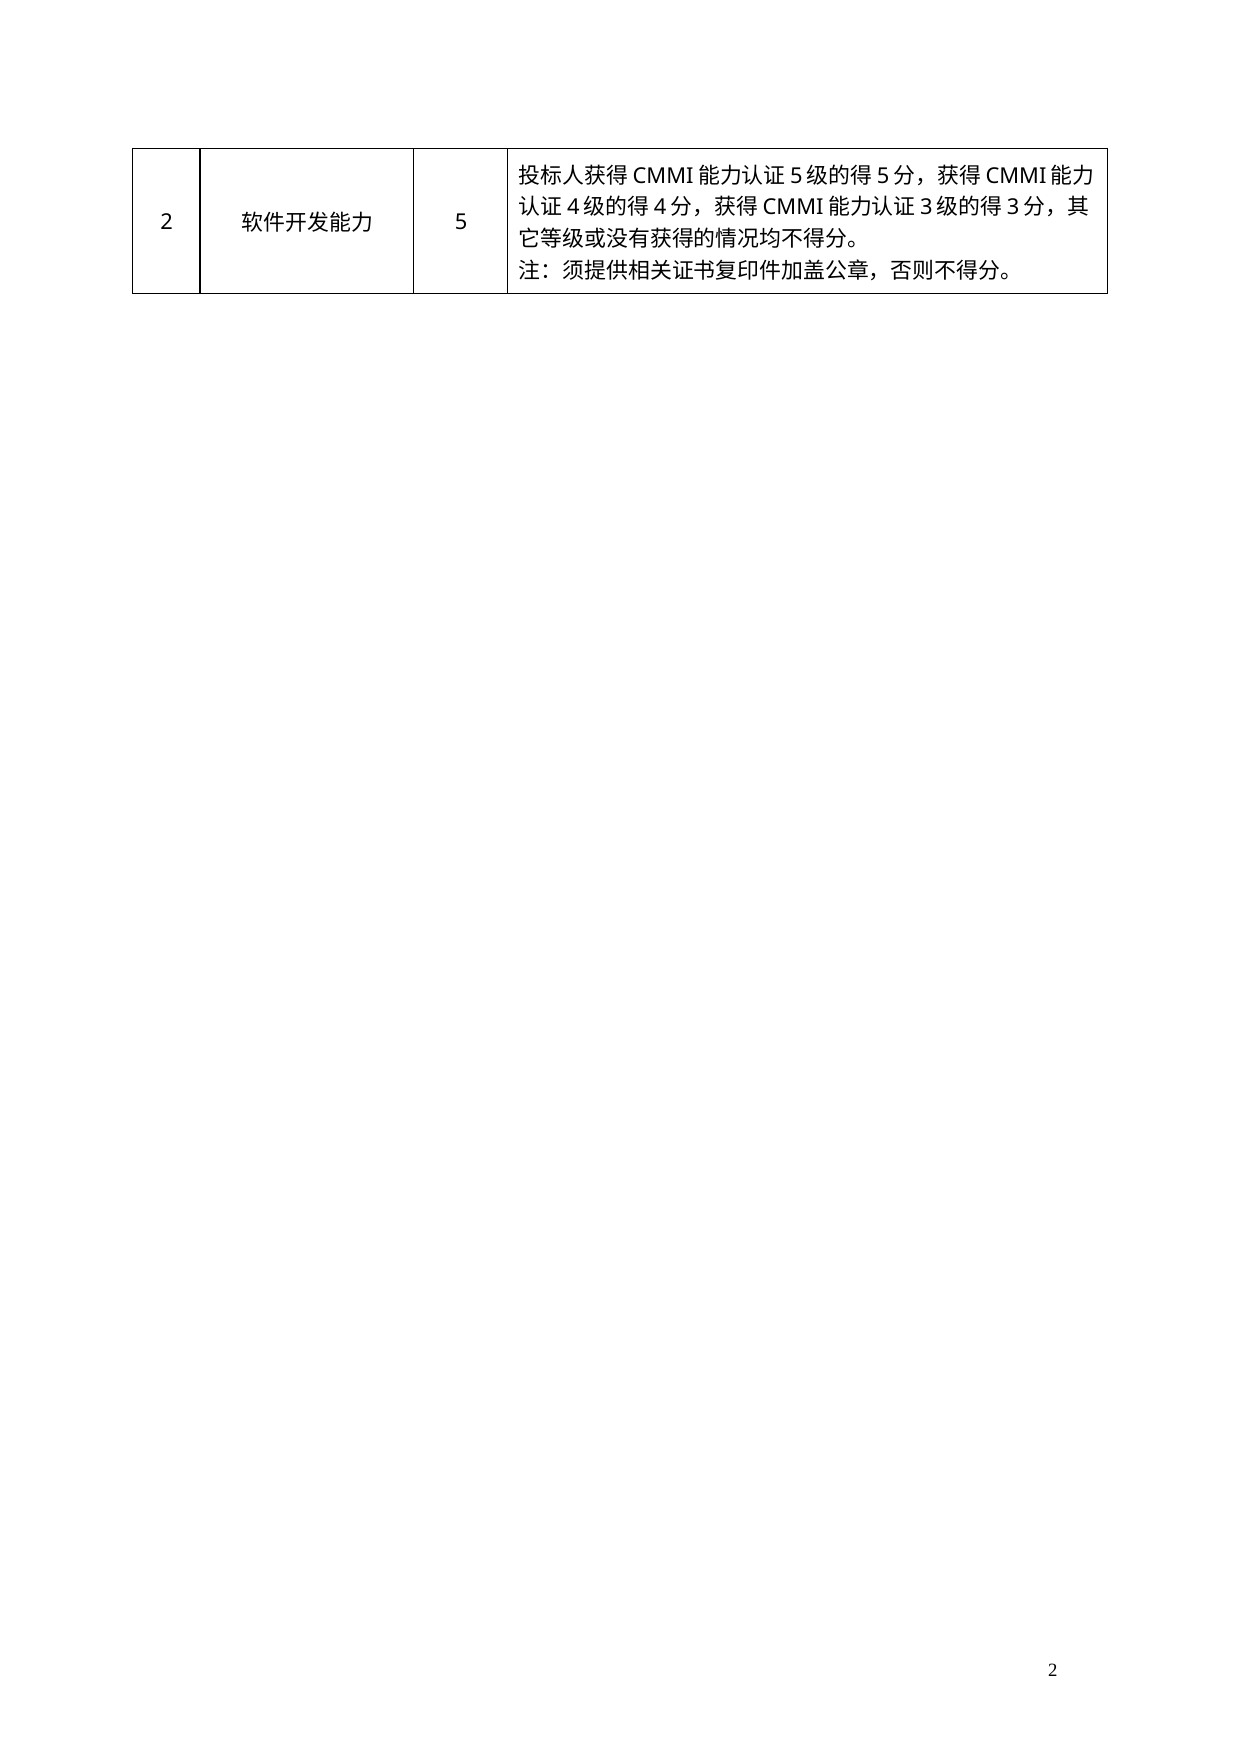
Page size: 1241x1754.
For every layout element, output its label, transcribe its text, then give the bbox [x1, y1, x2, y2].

table_cell 投标人获得CMMI能力认证5级的得5分，获得CMMI能力认证4级的得4分，获得CMMI能力认证3级的得3分，其它等级或没有获得的情况均不得分。 注：须提供相关证书复印件加盖公章，否则不得分。 [508, 149, 1107, 293]
table_cell 2 [133, 149, 199, 293]
table_cell 5 [414, 149, 507, 293]
table_cell 软件开发能力 [201, 149, 413, 293]
